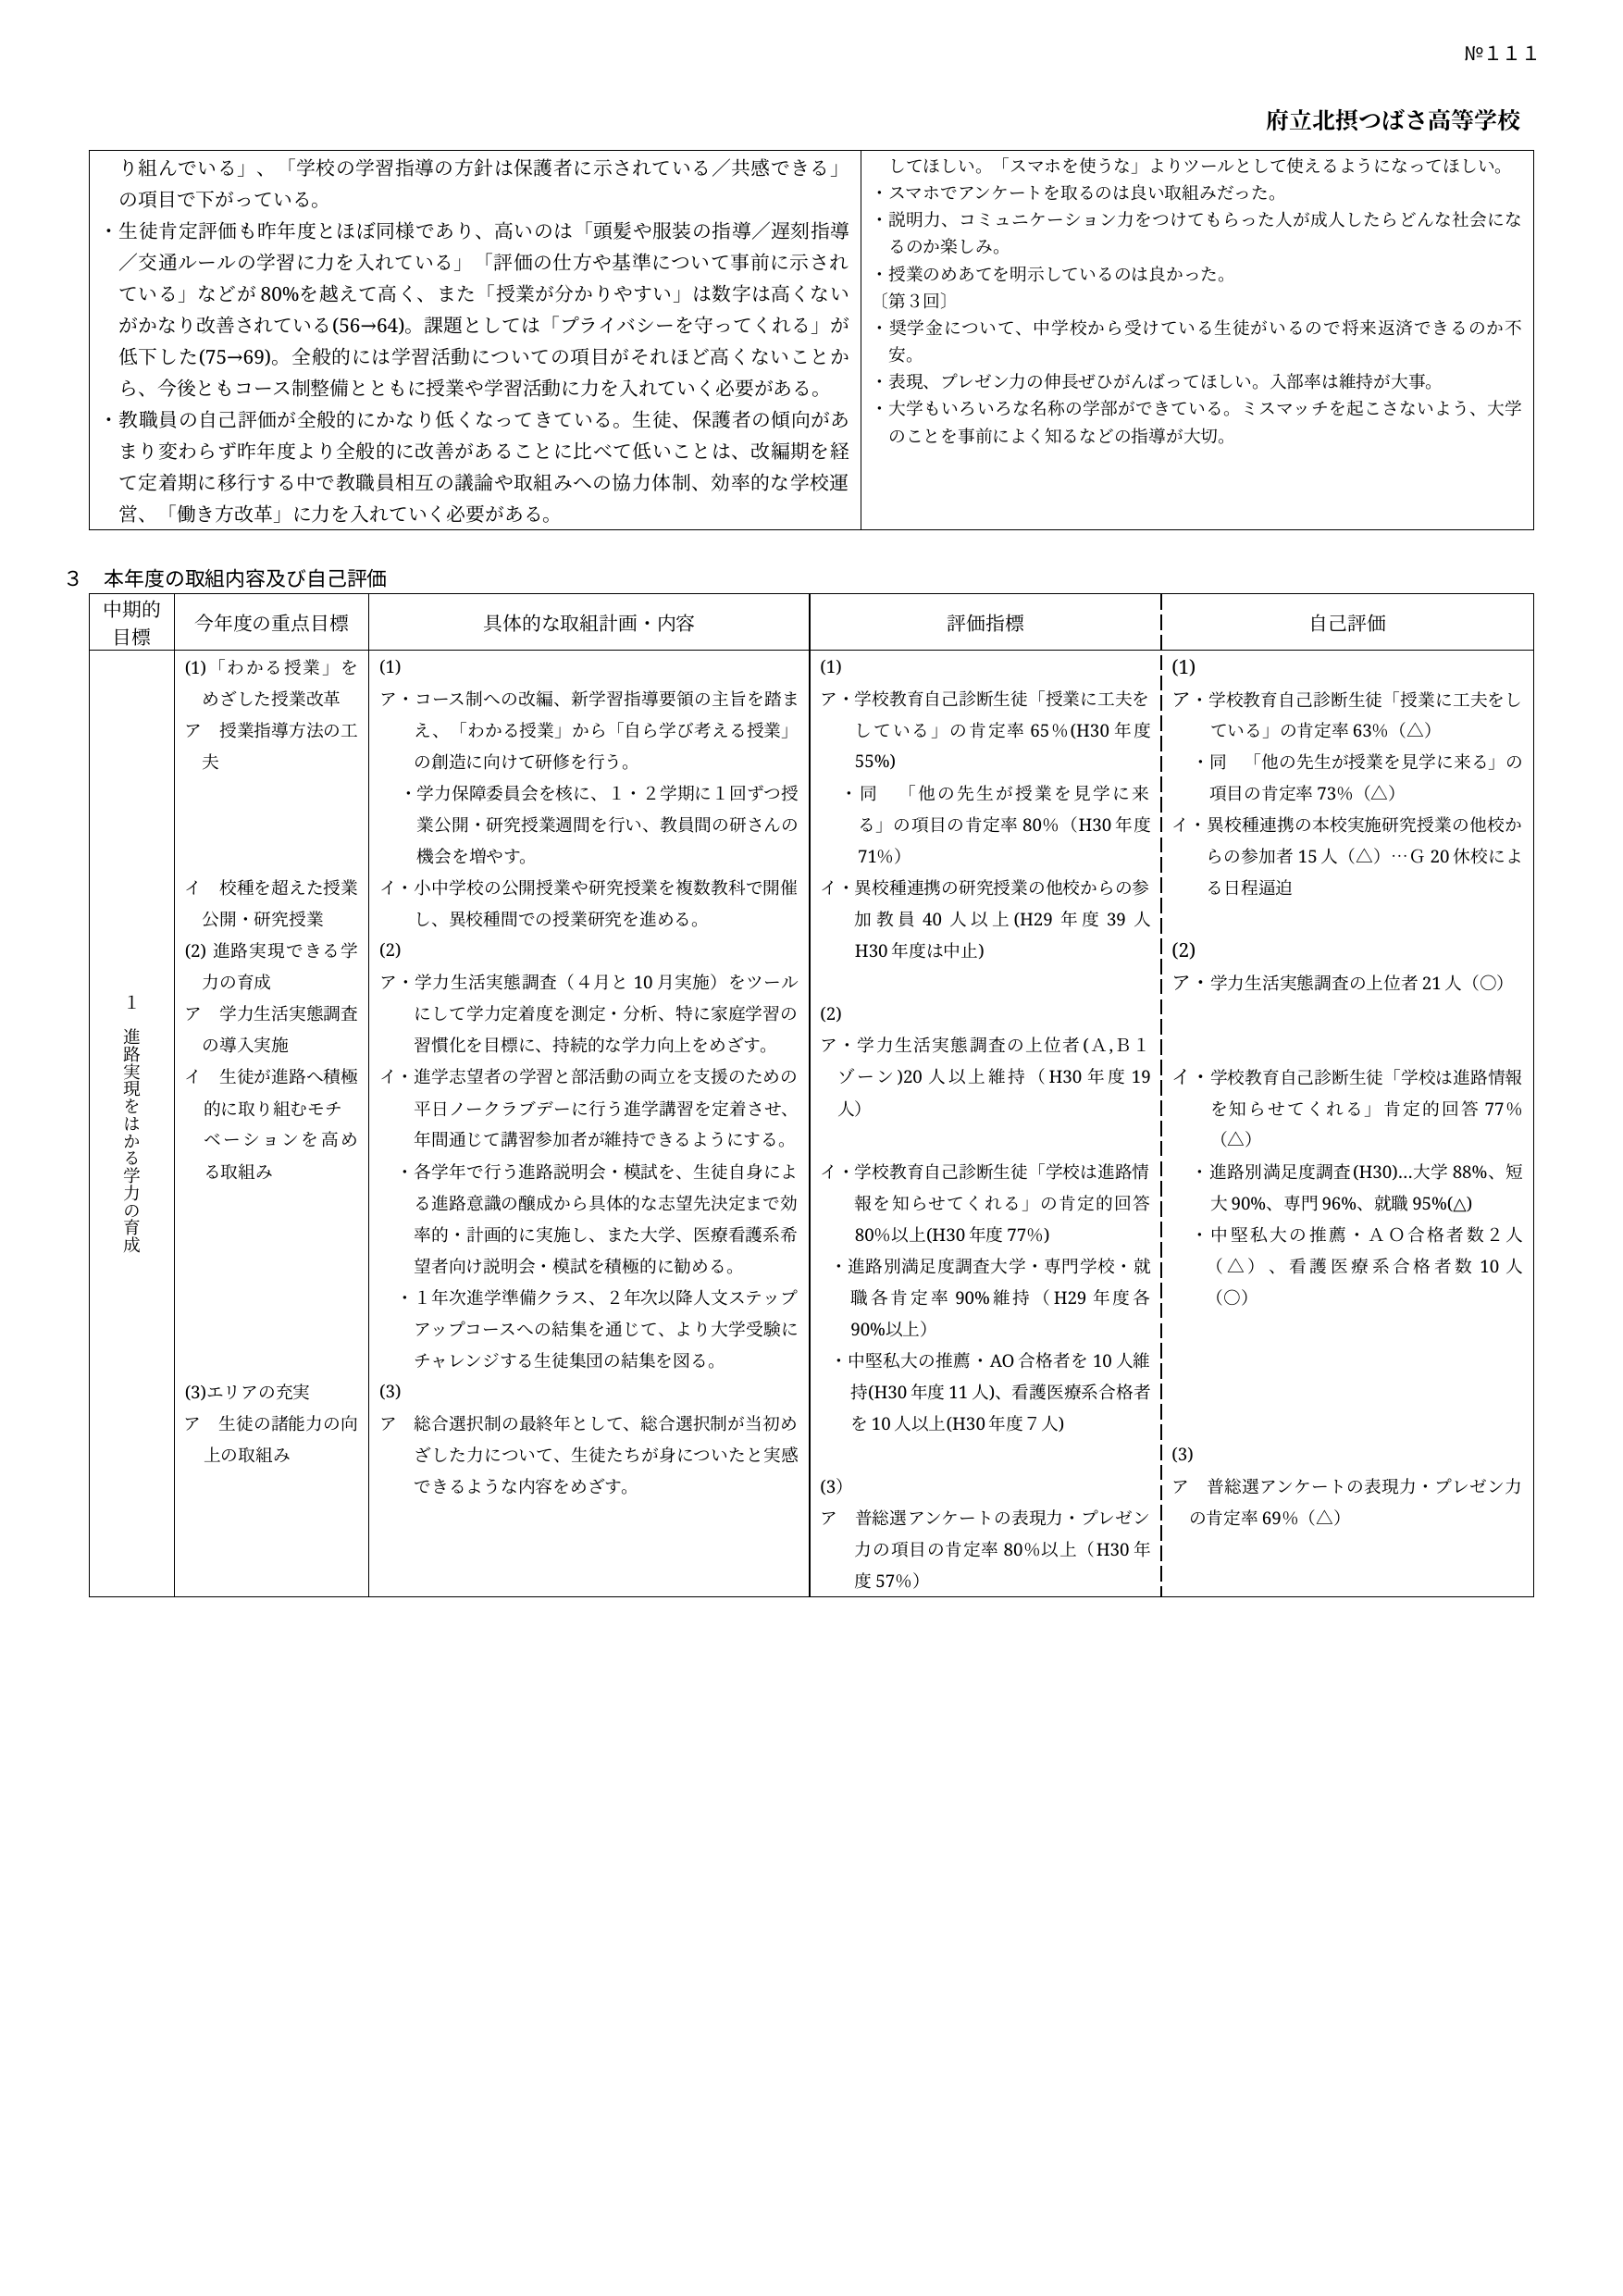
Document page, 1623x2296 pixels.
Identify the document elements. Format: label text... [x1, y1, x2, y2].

table_cell (1) ア・コース制への改編、新学習指導要領の主旨を踏まえ、「わかる授業」から「自ら学び考える授業」の創造に向けて研修を行う。 ・学力保障委員会を核に、１・２学期に１回ずつ授業公開・研究授業週間を行い、教員間の研さんの機会を増やす。 イ・小中学校の公開授業や研究授業を複数教科で開催し、異校種間での授業研究を進める。 (2) ア・学力生活実態調査（４月と10月実施）をツールにして学力定着度を測定・分析、特に家庭学習の習慣化を目標に、持続的な学力向上をめざす。 イ・進学志望者の学習と部活動の両立を支援のための平日ノークラブデーに行う進学講習を定着させ、年間通じて講習参加者が維持できるようにする。 ・各学年で行う進路説明会・模試を、生徒自身による進路意識の醸成から具体的な志望先決定まで効率的・計画的に実施し、また大学、医療看護系希望者向け説明会・模試を積極的に勧める。 ・１年次進学準備クラス、２年次以降人文ステップアップコースへの結集を通じて、より大学受験にチャレンジする生徒集団の結集を図る。 (3) ア 総合選択制の最終年として、総合選択制が当初めざした力について、生徒たちが身についたと実感できるような内容をめざす。 [369, 651, 809, 1596]
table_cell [861, 151, 1533, 529]
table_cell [90, 151, 861, 529]
table_header 具体的な取組計画・内容 [369, 594, 809, 650]
table_header 今年度の重点目標 [175, 594, 368, 650]
table_cell (1) ア・学校教育自己診断生徒「授業に工夫をしている」の肯定率65％(H30年度55%) ・同 「他の先生が授業を見学に来る」の項目の肯定率80％（H30年度71％） イ・異校種連携の研究授業の他校からの参加教員40人以上(H29年度39人 H30年度は中止) (2) ア・学力生活実態調査の上位者(Ａ,Ｂ１ゾーン)20人以上維持（H30年度19人） イ・学校教育自己診断生徒「学校は進路情報を知らせてくれる」の肯定的回答80％以上(H30年度77％) ・進路別満足度調査大学・専門学校・就職各肯定率90%維持（H29年度各90%以上） ・中堅私大の推薦・AO合格者を10人維持(H30年度11人)、看護医療系合格者を10人以上(H30年度７人) (3） ア 普総選アンケートの表現力・プレゼン力の項目の肯定率80％以上（H30年度57％） [811, 651, 1161, 1596]
text ３ 本年度の取組内容及び自己評価 [63, 562, 1541, 593]
table_cell (1) ア・学校教育自己診断生徒「授業に工夫をしている」の肯定率63％（△） ・同 「他の先生が授業を見学に来る」の項目の肯定率73％（△） イ・異校種連携の本校実施研究授業の他校からの参加者15人（△）…Ｇ20休校による日程逼迫 (2) ア・学力生活実態調査の上位者21人（○） イ・学校教育自己診断生徒「学校は進路情報を知らせてくれる」肯定的回答77％（△） ・進路別満足度調査(H30)…大学88%、短大90%、専門96%、就職95%(△) ・中堅私大の推薦・ＡＯ合格者数２人（△）、看護医療系合格者数10人（○） (3) ア 普総選アンケートの表現力・プレゼン力の肯定率69％（△） [1161, 651, 1533, 1596]
table_cell １ 進路実現をはかる学力の育成 [90, 651, 174, 1596]
table_header 中期的 目標 [90, 594, 174, 650]
table_cell (1)「わかる授業」をめざした授業改革 ア 授業指導方法の工夫 イ 校種を超えた授業公開・研究授業 (2) 進路実現できる学力の育成 ア 学力生活実態調査の導入実施 イ 生徒が進路へ積極的に取り組むモチ ベーションを高める取組み (3)エリアの充実 ア 生徒の諸能力の向 上の取組み [175, 651, 368, 1596]
table_header 自己評価 [1161, 594, 1533, 650]
table_header 評価指標 [811, 594, 1161, 650]
